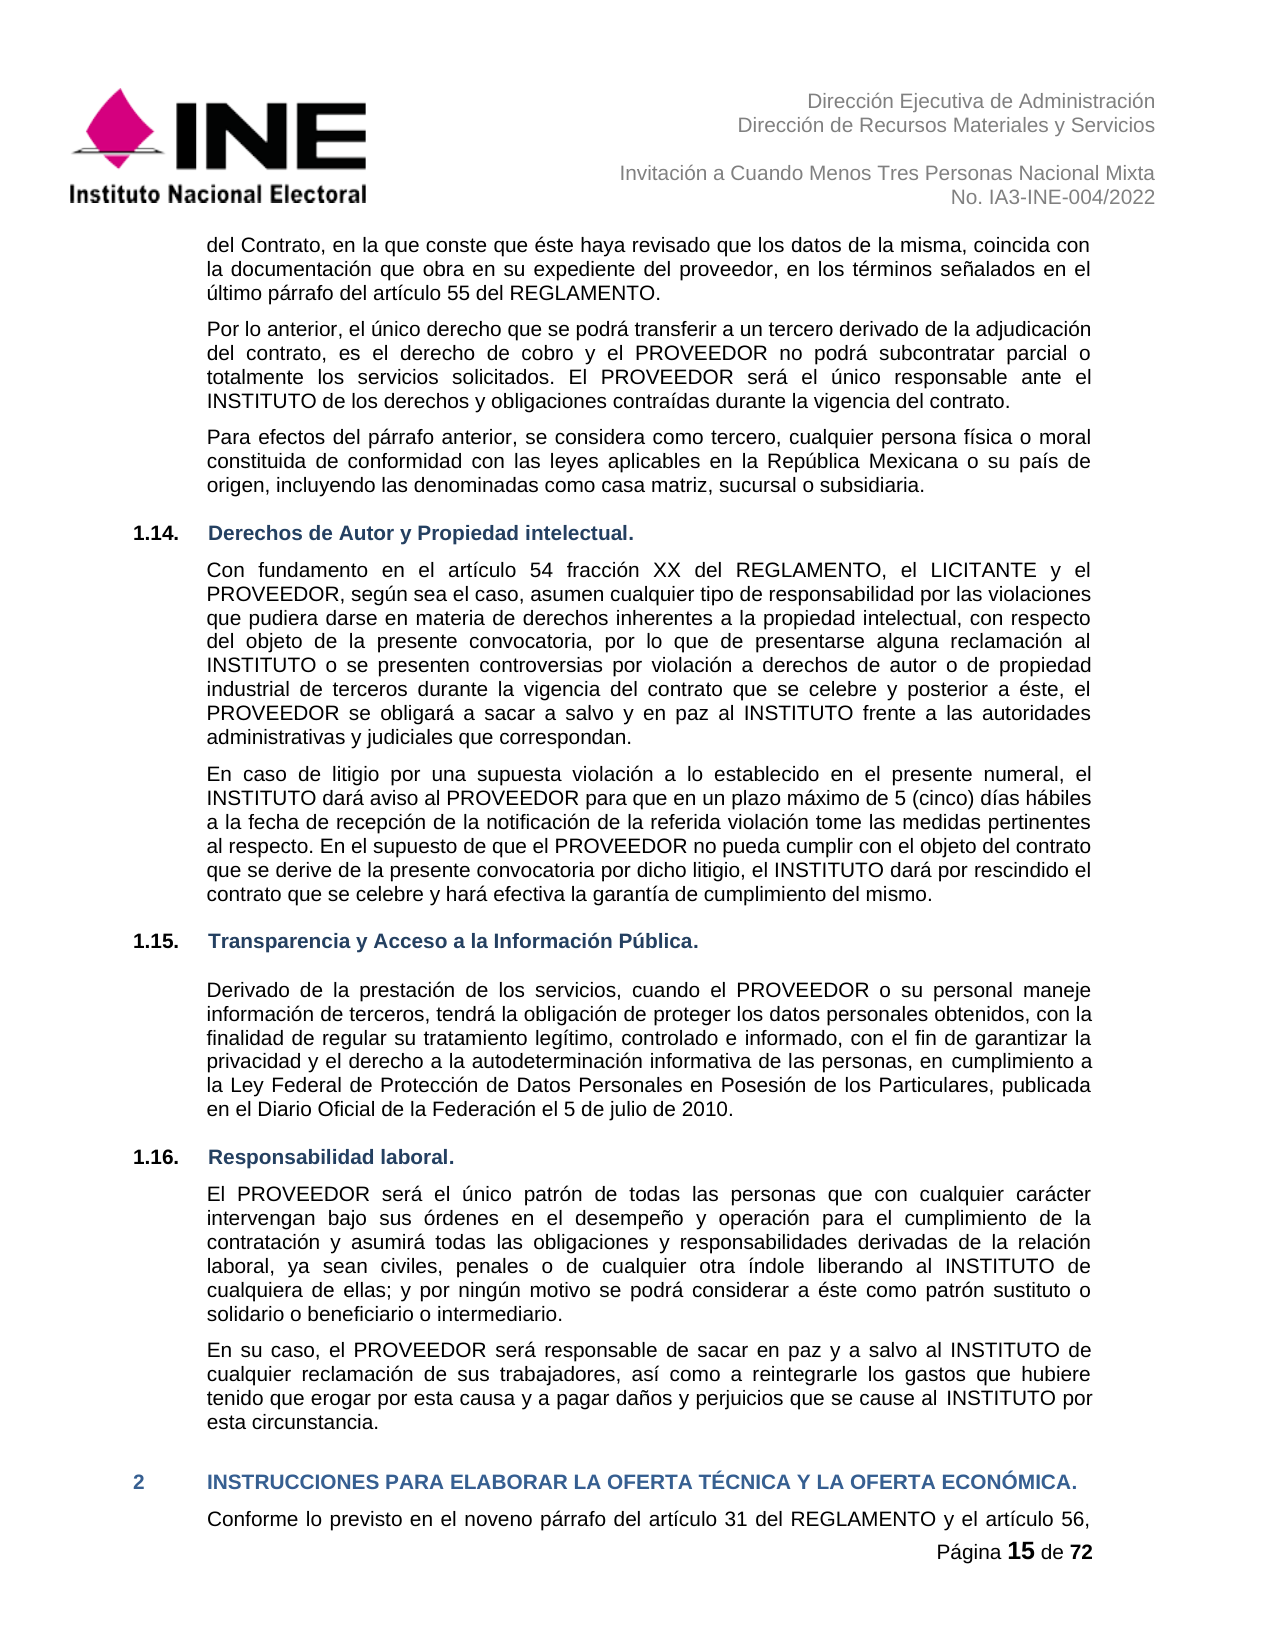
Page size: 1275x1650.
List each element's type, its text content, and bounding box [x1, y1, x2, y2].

text El PROVEEDOR será el único patrón de todas las personas que con cualquier carácter intervengan bajo sus órdenes en el desempeño y operación para el cumplimiento de la contratación y asumirá todas las obligaciones y responsabilidades derivadas de la relación laboral, ya sean civiles, penales o de cualquier otra índole liberando al INSTITUTO de cualquiera de ellas; y por ningún motivo se podrá considerar a éste como patrón sustituto o solidario o beneficiario o intermediario. [207, 1182, 1092, 1325]
text Con fundamento en el artículo 54 fracción XX del REGLAMENTO, el LICITANTE y el PROVEEDOR, según sea el caso, asumen cualquier tipo de responsabilidad por las violaciones que pudiera darse en materia de derechos inherentes a la propiedad intelectual, con respecto del objeto de la presente convocatoria, por lo que de presentarse alguna reclamación al INSTITUTO o se presenten controversias por violación a derechos de autor o de propiedad industrial de terceros durante la vigencia del contrato que se celebre y posterior a éste, el PROVEEDOR se obligará a sacar a salvo y en paz al INSTITUTO frente a las autoridades administrativas y judiciales que correspondan. [206, 557, 1092, 749]
text Derivado de la prestación de los servicios, cuando el PROVEEDOR o su personal maneje información de terceros, tendrá la obligación de proteger los datos personales obtenidos, con la finalidad de regular su tratamiento legítimo, controlado e informado, con el fin de garantizar la privacidad y el derecho a la autodeterminación informativa de las personas, en cumplimiento a la Ley Federal de Protección de Datos Personales en Posesión de los Particulares, publicada en el Diario Oficial de la Federación el 5 de julio de 2010. [206, 977, 1092, 1121]
text En caso de litigio por una supuesta violación a lo establecido en el presente numeral, el INSTITUTO dará aviso al PROVEEDOR para que en un plazo máximo de 5 (cinco) días hábiles a la fecha de recepción de la notificación de la referida violación tome las medidas pertinentes al respecto. En el supuesto de que el PROVEEDOR no pueda cumplir con el objeto del contrato que se derive de la presente convocatoria por dicho litigio, el INSTITUTO dará por rescindido el contrato que se celebre y hará efectiva la garantía de cumplimiento del mismo. [206, 762, 1092, 905]
text En su caso, el PROVEEDOR será responsable de sacar en paz y a salvo al INSTITUTO de cualquier reclamación de sus trabajadores, así como a reintegrarle los gastos que hubiere tenido que erogar por esta causa y a pagar daños y perjuicios que se cause al INSTITUTO por esta circunstancia. [207, 1338, 1092, 1434]
picture [70, 88, 366, 203]
subtitle Transparencia y Acceso a la Información Pública. [133, 929, 1092, 953]
text Para efectos del párrafo anterior, se considera como tercero, cualquier persona física o moral constituida de conformidad con las leyes aplicables en la República Mexicana o su país de origen, incluyendo las denominadas como casa matriz, sucursal o subsidiaria. [207, 425, 1092, 497]
subtitle Derechos de Autor y Propiedad intelectual. [133, 521, 1092, 545]
text Por lo anterior, el único derecho que se podrá transferir a un tercero derivado de la adjudicación del contrato, es el derecho de cobro y el PROVEEDOR no podrá subcontratar parcial o totalmente los servicios solicitados. El PROVEEDOR será el único responsable ante el INSTITUTO de los derechos y obligaciones contraídas durante la vigencia del contrato. [207, 317, 1092, 413]
subtitle INSTRUCCIONES PARA ELABORAR LA OFERTA TÉCNICA Y LA OFERTA ECONÓMICA. [133, 1470, 1092, 1494]
subtitle Responsabilidad laboral. [133, 1145, 1092, 1169]
